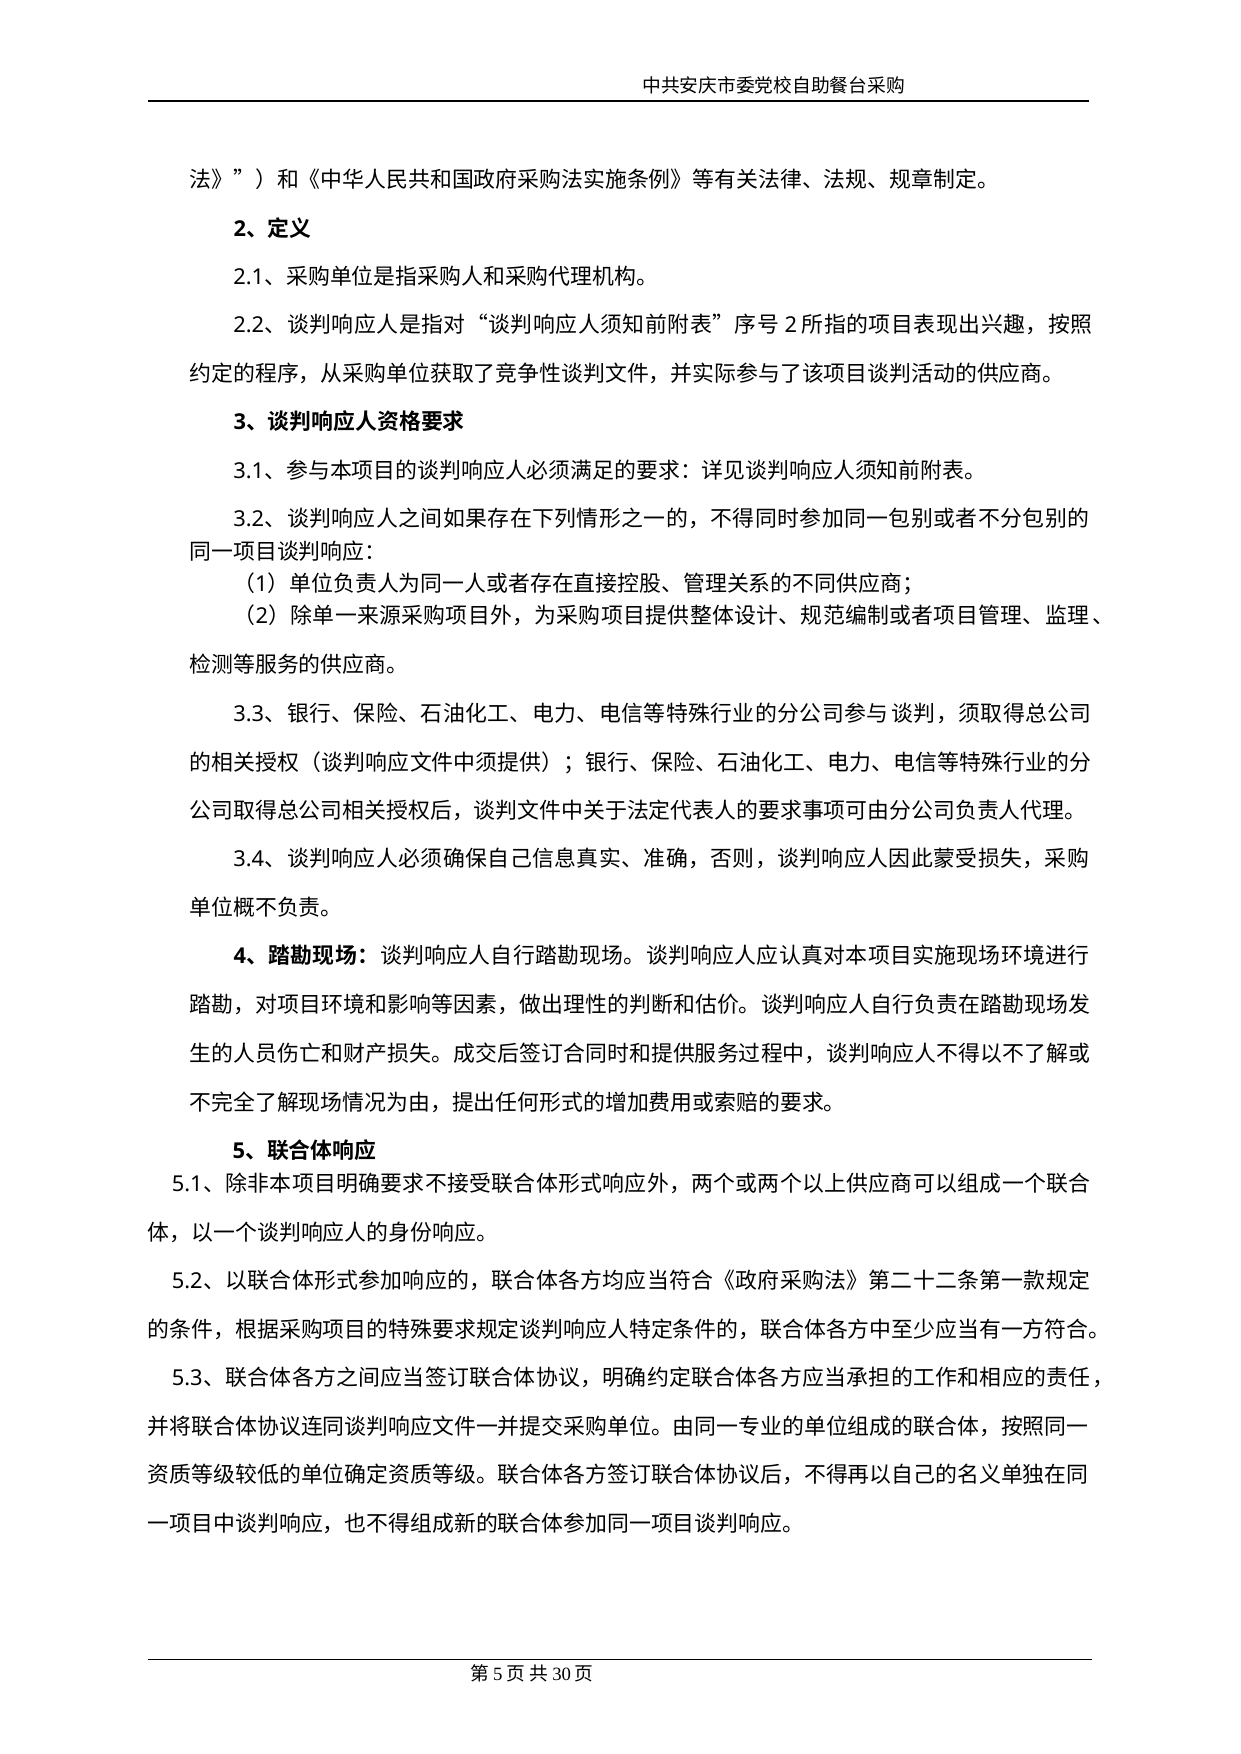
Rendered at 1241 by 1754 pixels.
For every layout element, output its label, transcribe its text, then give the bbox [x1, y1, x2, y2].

text 5.2、以联合体形式参加响应的，联合体各方均应当符合《政府采购法》第二十二条第一款规定的条件，根据采购项目的特殊要求规定谈判响应人特定条件的，联合体各方中至少应当有一方符合。 [148, 1262, 1092, 1344]
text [189, 162, 1092, 194]
text 4、踏勘现场：谈判响应人自行踏勘现场。谈判响应人应认真对本项目实施现场环境进行踏勘，对项目环境和影响等因素，做出理性的判断和估价。谈判响应人自行负责在踏勘现场发生的人员伤亡和财产损失。成交后签订合同时和提供服务过程中，谈判响应人不得以不了解或不完全了解现场情况为由，提出任何形式的增加费用或索赔的要求。 [189, 938, 1092, 1117]
text 3.4、谈判响应人必须确保自己信息真实、准确，否则，谈判响应人因此蒙受损失，采购单位概不负责。 [189, 841, 1092, 922]
text 3.3、银行、保险、石油化工、电力、电信等特殊行业的分公司参与谈判，须取得总公司的相关授权（谈判响应文件中须提供）；银行、保险、石油化工、电力、电信等特殊行业的分公司取得总公司相关授权后，谈判文件中关于法定代表人的要求事项可由分公司负责人代理。 [189, 695, 1092, 825]
text （1）单位负责人为同一人或者存在直接控股、管理关系的不同供应商； [189, 566, 1092, 598]
text 2、定义 [189, 210, 1092, 243]
text 3、谈判响应人资格要求 [189, 404, 1092, 437]
text 3.1、参与本项目的谈判响应人必须满足的要求：详见谈判响应人须知前附表。 [189, 452, 1092, 485]
text 5、联合体响应 [189, 1133, 1092, 1165]
text 3.2、谈判响应人之间如果存在下列情形之一的，不得同时参加同一包别或者不分包别的同一项目谈判响应： [189, 501, 1092, 566]
text 5.1、除非本项目明确要求不接受联合体形式响应外，两个或两个以上供应商可以组成一个联合体，以一个谈判响应人的身份响应。 [148, 1165, 1092, 1247]
text （2）除单一来源采购项目外，为采购项目提供整体设计、规范编制或者项目管理、监理、检测等服务的供应商。 [189, 598, 1092, 679]
text 2.1、采购单位是指采购人和采购代理机构。 [189, 259, 1092, 291]
text 5.3、联合体各方之间应当签订联合体协议，明确约定联合体各方应当承担的工作和相应的责任，并将联合体协议连同谈判响应文件一并提交采购单位。由同一专业的单位组成的联合体，按照同一资质等级较低的单位确定资质等级。联合体各方签订联合体协议后，不得再以自己的名义单独在同一项目中谈判响应，也不得组成新的联合体参加同一项目谈判响应。 [148, 1359, 1092, 1538]
text 2.2、谈判响应人是指对“谈判响应人须知前附表”序号2所指的项目表现出兴趣，按照约定的程序，从采购单位获取了竞争性谈判文件，并实际参与了该项目谈判活动的供应商。 [189, 307, 1092, 388]
